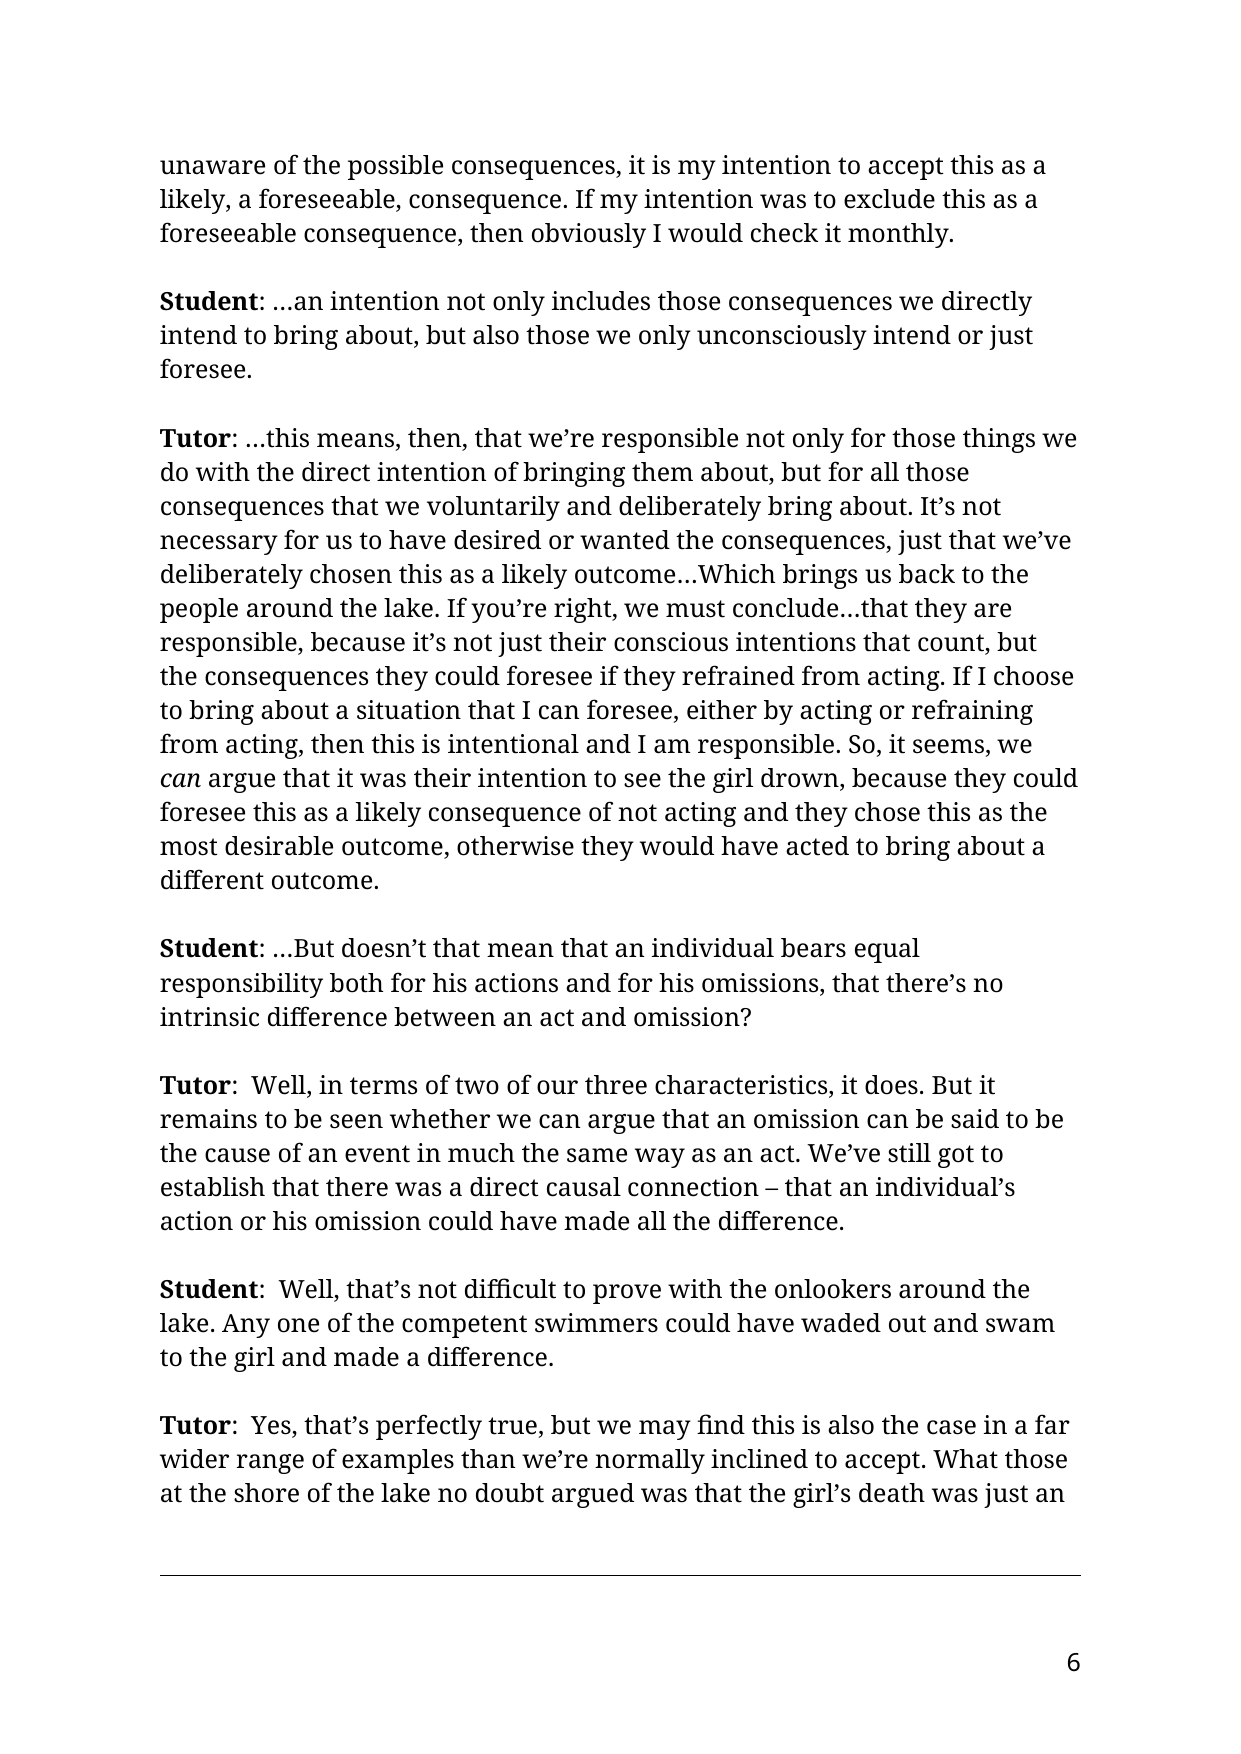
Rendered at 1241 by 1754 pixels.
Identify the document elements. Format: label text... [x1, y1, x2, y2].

text Tutor: …this means, then, that we’re responsible not only for those things we do with the direct intention of bringing them about, but for all those consequences that we voluntarily and deliberately bring about. It’s not necessary for us to have desired or wanted the consequences, just that we’ve deliberately chosen this as a likely outcome…Which brings us back to the people around the lake. If you’re right, we must conclude…that they are responsible, because it’s not just their conscious intentions that count, but the consequences they could foresee if they refrained from acting. If I choose to bring about a situation that I can foresee, either by acting or refraining from acting, then this is intentional and I am responsible. So, it seems, we can argue that it was their intention to see the girl drown, because they could foresee this as a likely consequence of not acting and they chose this as the most desirable outcome, otherwise they would have acted to bring about a different outcome. [159, 420, 1081, 897]
text Student: …But doesn’t that mean that an individual bears equal responsibility both for his actions and for his omissions, that there’s no intrinsic difference between an act and omission? [159, 931, 1081, 1033]
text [159, 148, 1081, 250]
text Student: Well, that’s not difficult to prove with the onlookers around the lake. Any one of the competent swimmers could have waded out and swam to the girl and made a difference. [159, 1272, 1081, 1374]
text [159, 1408, 1081, 1576]
text Student: …an intention not only includes those consequences we directly intend to bring about, but also those we only unconsciously intend or just foresee. [159, 284, 1081, 386]
text Tutor: Well, in terms of two of our three characteristics, it does. But it remains to be seen whether we can argue that an omission can be said to be the cause of an event in much the same way as an act. We’ve still got to establish that there was a direct causal connection – that an individual’s action or his omission could have made all the difference. [159, 1067, 1081, 1238]
